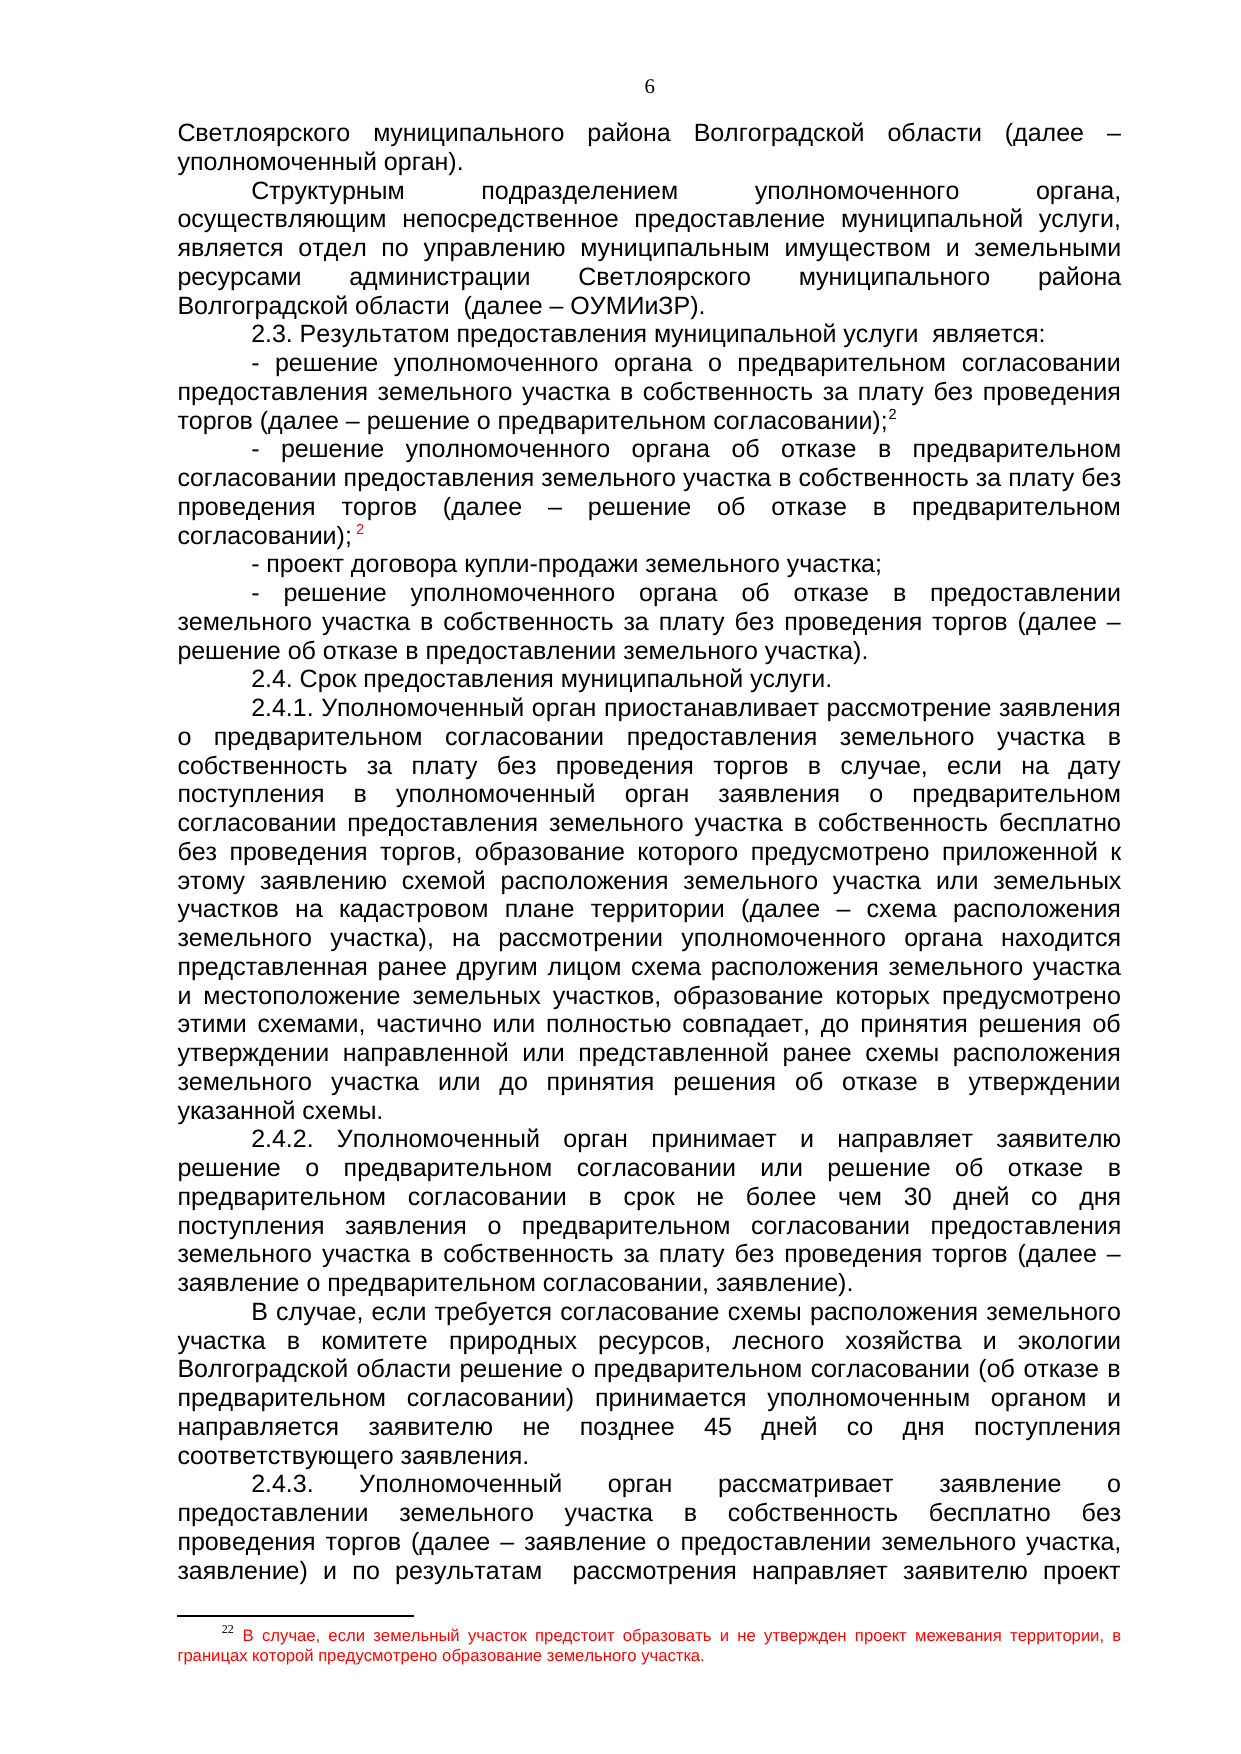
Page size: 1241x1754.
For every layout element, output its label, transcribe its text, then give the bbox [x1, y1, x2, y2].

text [177, 118, 1122, 176]
text 2.4. Срок предоставления муниципальной услуги. [177, 664, 1122, 693]
text 2.3. Результатом предоставления муниципальной услуги является: [177, 319, 1122, 348]
text - решение уполномоченного органа об отказе в предварительном согласовании предоставления земельного участка в собственность за плату без проведения торгов (далее – решение об отказе в предварительном согласовании); 2 [177, 434, 1122, 549]
text Структурным подразделением уполномоченного органа, осуществляющим непосредственное предоставление муниципальной услуги, является отдел по управлению муниципальным имуществом и земельными ресурсами администрации Светлоярского муниципального района Волгоградской области (далее – ОУМИиЗР). [177, 176, 1122, 319]
text 2.4.2. Уполномоченный орган принимает и направляет заявителю решение о предварительном согласовании или решение об отказе в предварительном согласовании в срок не более чем 30 дней со дня поступления заявления о предварительном согласовании предоставления земельного участка в собственность за плату без проведения торгов (далее – заявление о предварительном согласовании, заявление). [177, 1124, 1122, 1297]
text - решение уполномоченного органа о предварительном согласовании предоставления земельного участка в собственность за плату без проведения торгов (далее – решение о предварительном согласовании);2 [177, 348, 1122, 434]
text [177, 1469, 1122, 1584]
text В случае, если требуется согласование схемы расположения земельного участка в комитете природных ресурсов, лесного хозяйства и экологии Волгоградской области решение о предварительном согласовании (об отказе в предварительном согласовании) принимается уполномоченным органом и направляется заявителю не позднее 45 дней со дня поступления соответствующего заявления. [177, 1297, 1122, 1469]
text 2.4.1. Уполномоченный орган приостанавливает рассмотрение заявления о предварительном согласовании предоставления земельного участка в собственность за плату без проведения торгов в случае, если на дату поступления в уполномоченный орган заявления о предварительном согласовании предоставления земельного участка в собственность бесплатно без проведения торгов, образование которого предусмотрено приложенной к этому заявлению схемой расположения земельного участка или земельных участков на кадастровом плане территории (далее – схема расположения земельного участка), на рассмотрении уполномоченного органа находится представленная ранее другим лицом схема расположения земельного участка и местоположение земельных участков, образование которых предусмотрено этими схемами, частично или полностью совпадает, до принятия решения об утверждении направленной или представленной ранее схемы расположения земельного участка или до принятия решения об отказе в утверждении указанной схемы. [177, 693, 1122, 1124]
text - проект договора купли-продажи земельного участка; [177, 549, 1122, 578]
text - решение уполномоченного органа об отказе в предоставлении земельного участка в собственность за плату без проведения торгов (далее – решение об отказе в предоставлении земельного участка). [177, 578, 1122, 664]
